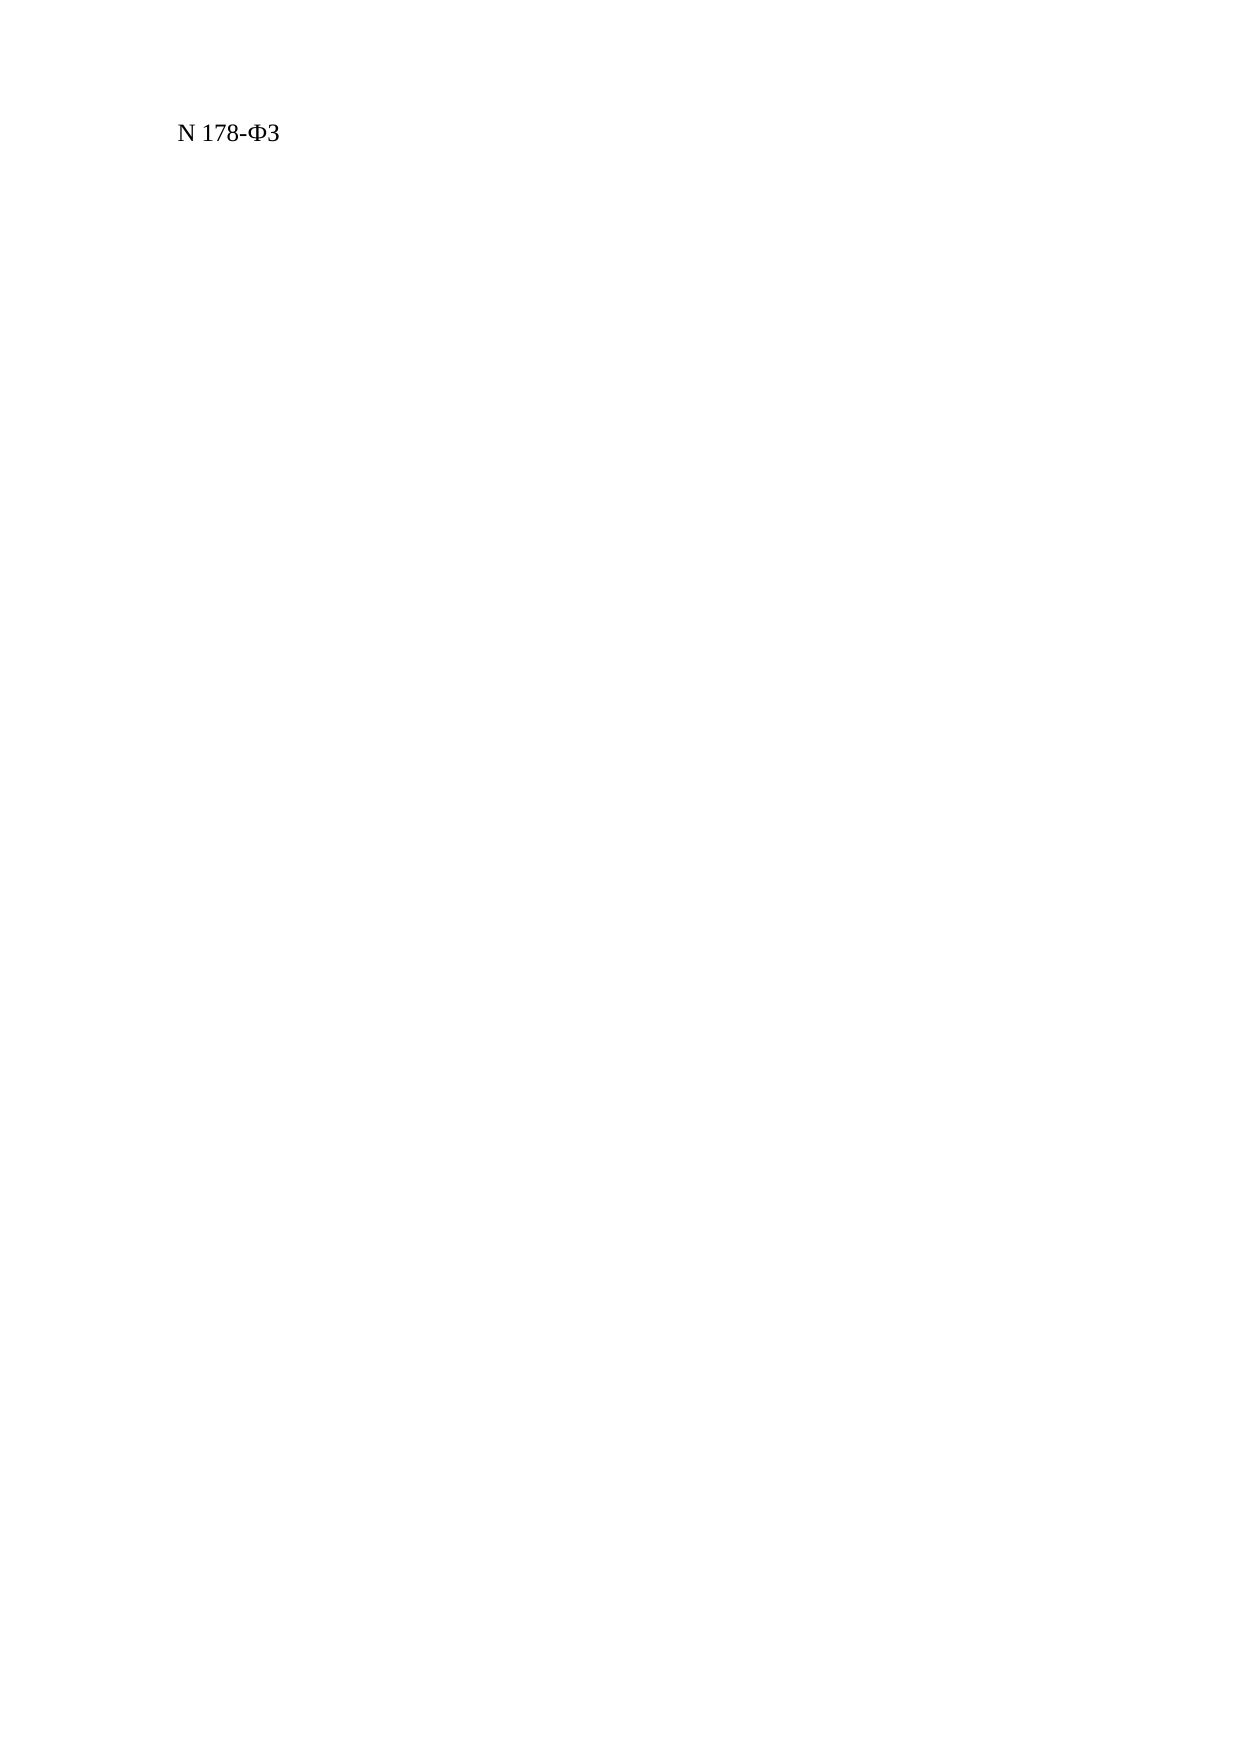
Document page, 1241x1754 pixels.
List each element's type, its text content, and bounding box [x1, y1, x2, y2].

text N 178-ФЗ [177, 118, 1152, 147]
